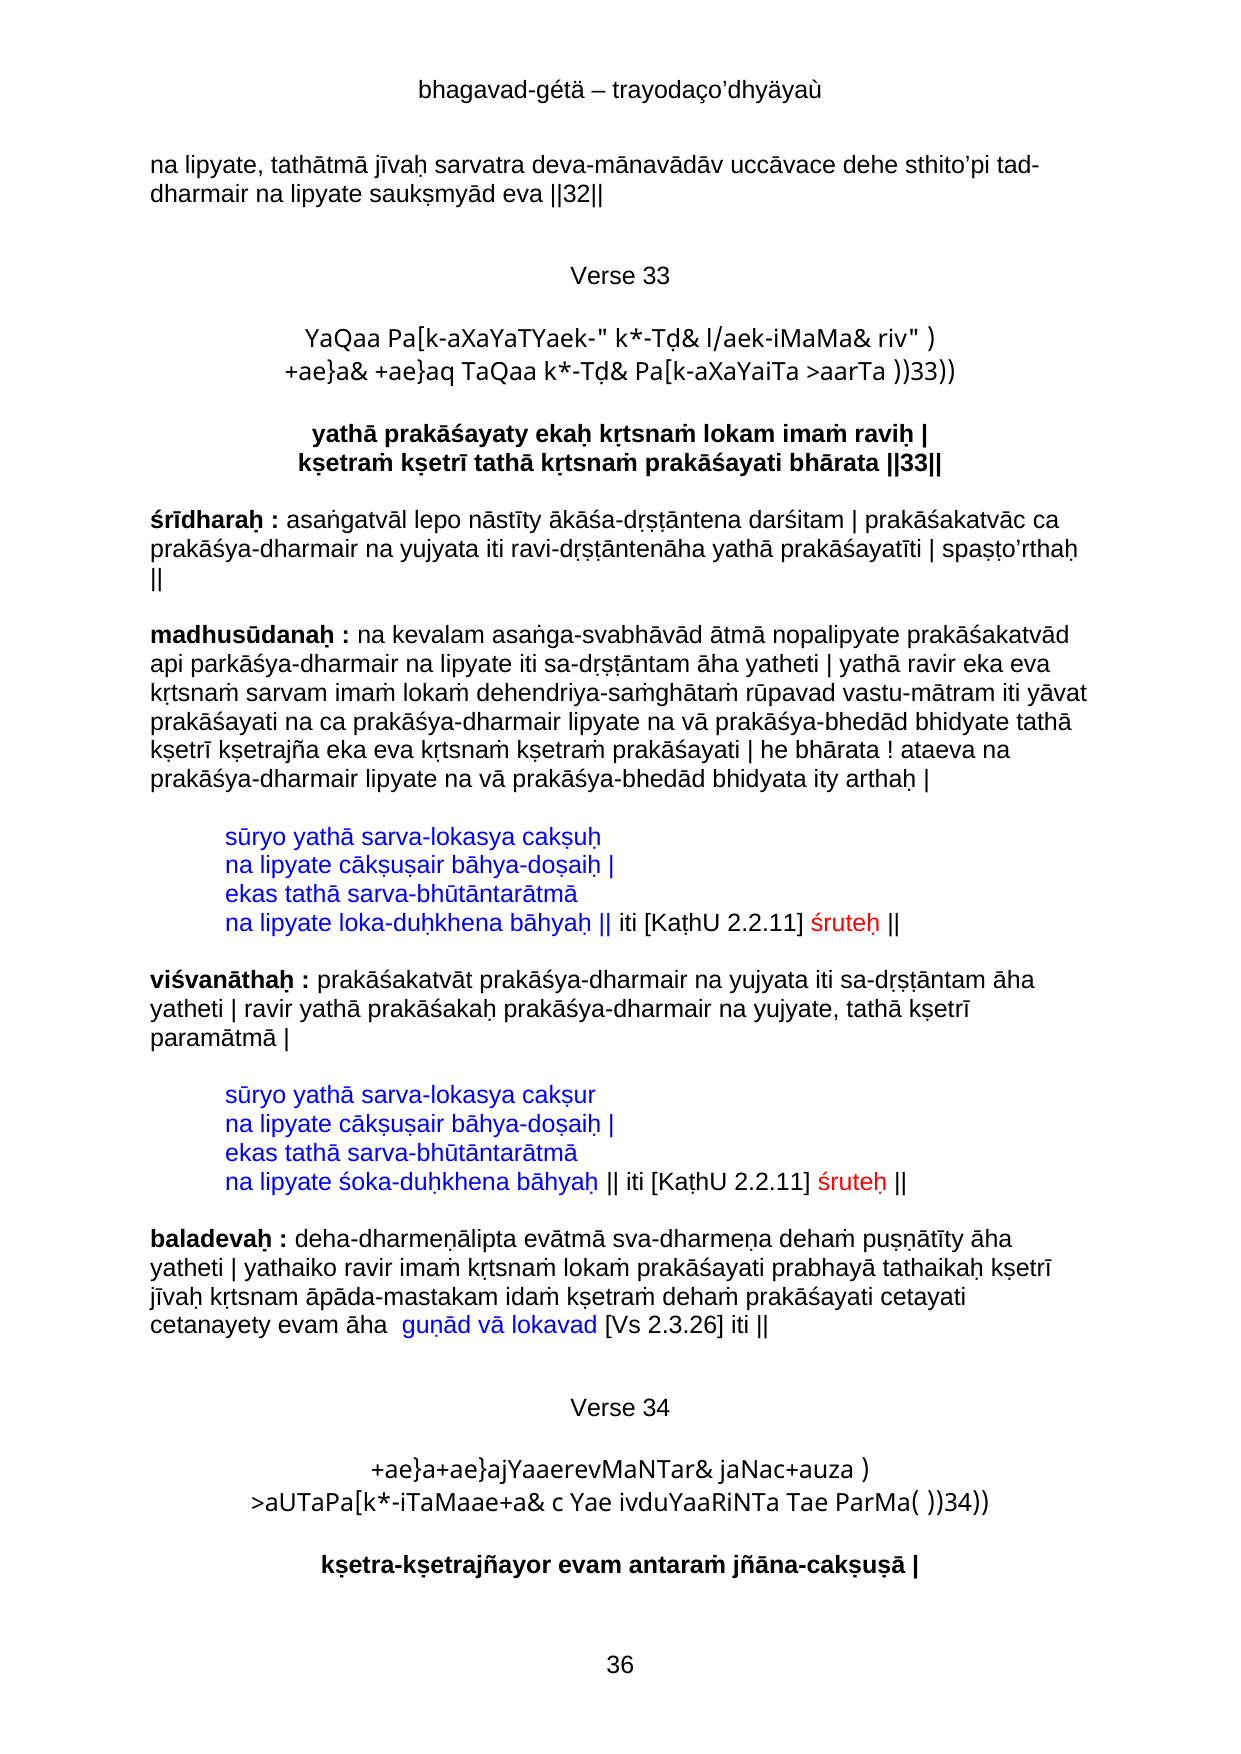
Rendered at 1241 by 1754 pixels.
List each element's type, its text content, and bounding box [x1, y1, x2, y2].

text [150, 150, 1090, 207]
text baladevaḥ : deha-dharmeṇālipta evātmā sva-dharmeṇa dehaṁ puṣṇātīty āha yatheti | yathaiko ravir imaṁ kṛtsnaṁ lokaṁ prakāśayati prabhayā tathaikaḥ kṣetrī jīvaḥ kṛtsnam āpāda-mastakam idaṁ kṣetraṁ dehaṁ prakāśayati cetayati cetanayety evam āha guṇād vā lokavad [Vs 2.3.26] iti || [150, 1224, 1090, 1339]
text ekas tathā sarva-bhūtāntarātmā [225, 879, 1090, 908]
text na lipyate śoka-duḥkhena bāhyaḥ || iti [KaṭhU 2.2.11] śruteḥ || [225, 1166, 1090, 1195]
text na lipyate loka-duḥkhena bāhyaḥ || iti [KaṭhU 2.2.11] śruteḥ || [225, 908, 1090, 936]
text +ae}a& +ae}aq TaQaa k*-Tḍ& Pa[k-aXaYaiTa >aarTa ))33)) [150, 358, 1090, 390]
text na lipyate cākṣuṣair bāhya-doṣaiḥ | [225, 850, 1090, 879]
text +ae}a+ae}ajYaaerevMaNTar& jaNac+auza ) [150, 1456, 1090, 1489]
text ekas tathā sarva-bhūtāntarātmā [225, 1138, 1090, 1166]
text yathā prakāśayaty ekaḥ kṛtsnaṁ lokam imaṁ raviḥ | [150, 419, 1090, 448]
text sūryo yathā sarva-lokasya cakṣur [225, 1080, 1090, 1109]
text madhusūdanaḥ : na kevalam asaṅga-svabhāvād ātmā nopalipyate prakāśakatvād api parkāśya-dharmair na lipyate iti sa-dṛṣṭāntam āha yatheti | yathā ravir eka eva kṛtsnaṁ sarvam imaṁ lokaṁ dehendriya-saṁghātaṁ rūpavad vastu-mātram iti yāvat prakāśayati na ca prakāśya-dharmair lipyate na vā prakāśya-bhedād bhidyate tathā kṣetrī kṣetrajña eka eva kṛtsnaṁ kṣetraṁ prakāśayati | he bhārata ! ataeva na prakāśya-dharmair lipyate na vā prakāśya-bhedād bhidyata ity arthaḥ | [150, 620, 1090, 793]
text na lipyate cākṣuṣair bāhya-doṣaiḥ | [225, 1109, 1090, 1138]
text kṣetraṁ kṣetrī tathā kṛtsnaṁ prakāśayati bhārata ||33|| [150, 448, 1090, 476]
subtitle Verse 33 [150, 261, 1090, 290]
text YaQaa Pa[k-aXaYaTYaek-" k*-Tḍ& l/aek-iMaMa& riv" ) [150, 325, 1090, 358]
text śrīdharaḥ : asaṅgatvāl lepo nāstīty ākāśa-dṛṣṭāntena darśitam | prakāśakatvāc ca prakāśya-dharmair na yujyata iti ravi-dṛṣṭāntenāha yathā prakāśayatīti | spaṣṭo’rthaḥ || [150, 505, 1090, 591]
text viśvanāthaḥ : prakāśakatvāt prakāśya-dharmair na yujyata iti sa-dṛṣṭāntam āha yatheti | ravir yathā prakāśakaḥ prakāśya-dharmair na yujyate, tathā kṣetrī paramātmā | [150, 965, 1090, 1051]
text kṣetra-kṣetrajñayor evam antaraṁ jñāna-cakṣuṣā | [150, 1550, 1090, 1579]
subtitle Verse 34 [150, 1393, 1090, 1421]
text >aUTaPa[k*-iTaMaae+a& c Yae ivduYaaRiNTa Tae ParMa( ))34)) [150, 1489, 1090, 1522]
text sūryo yathā sarva-lokasya cakṣuḥ [225, 821, 1090, 850]
